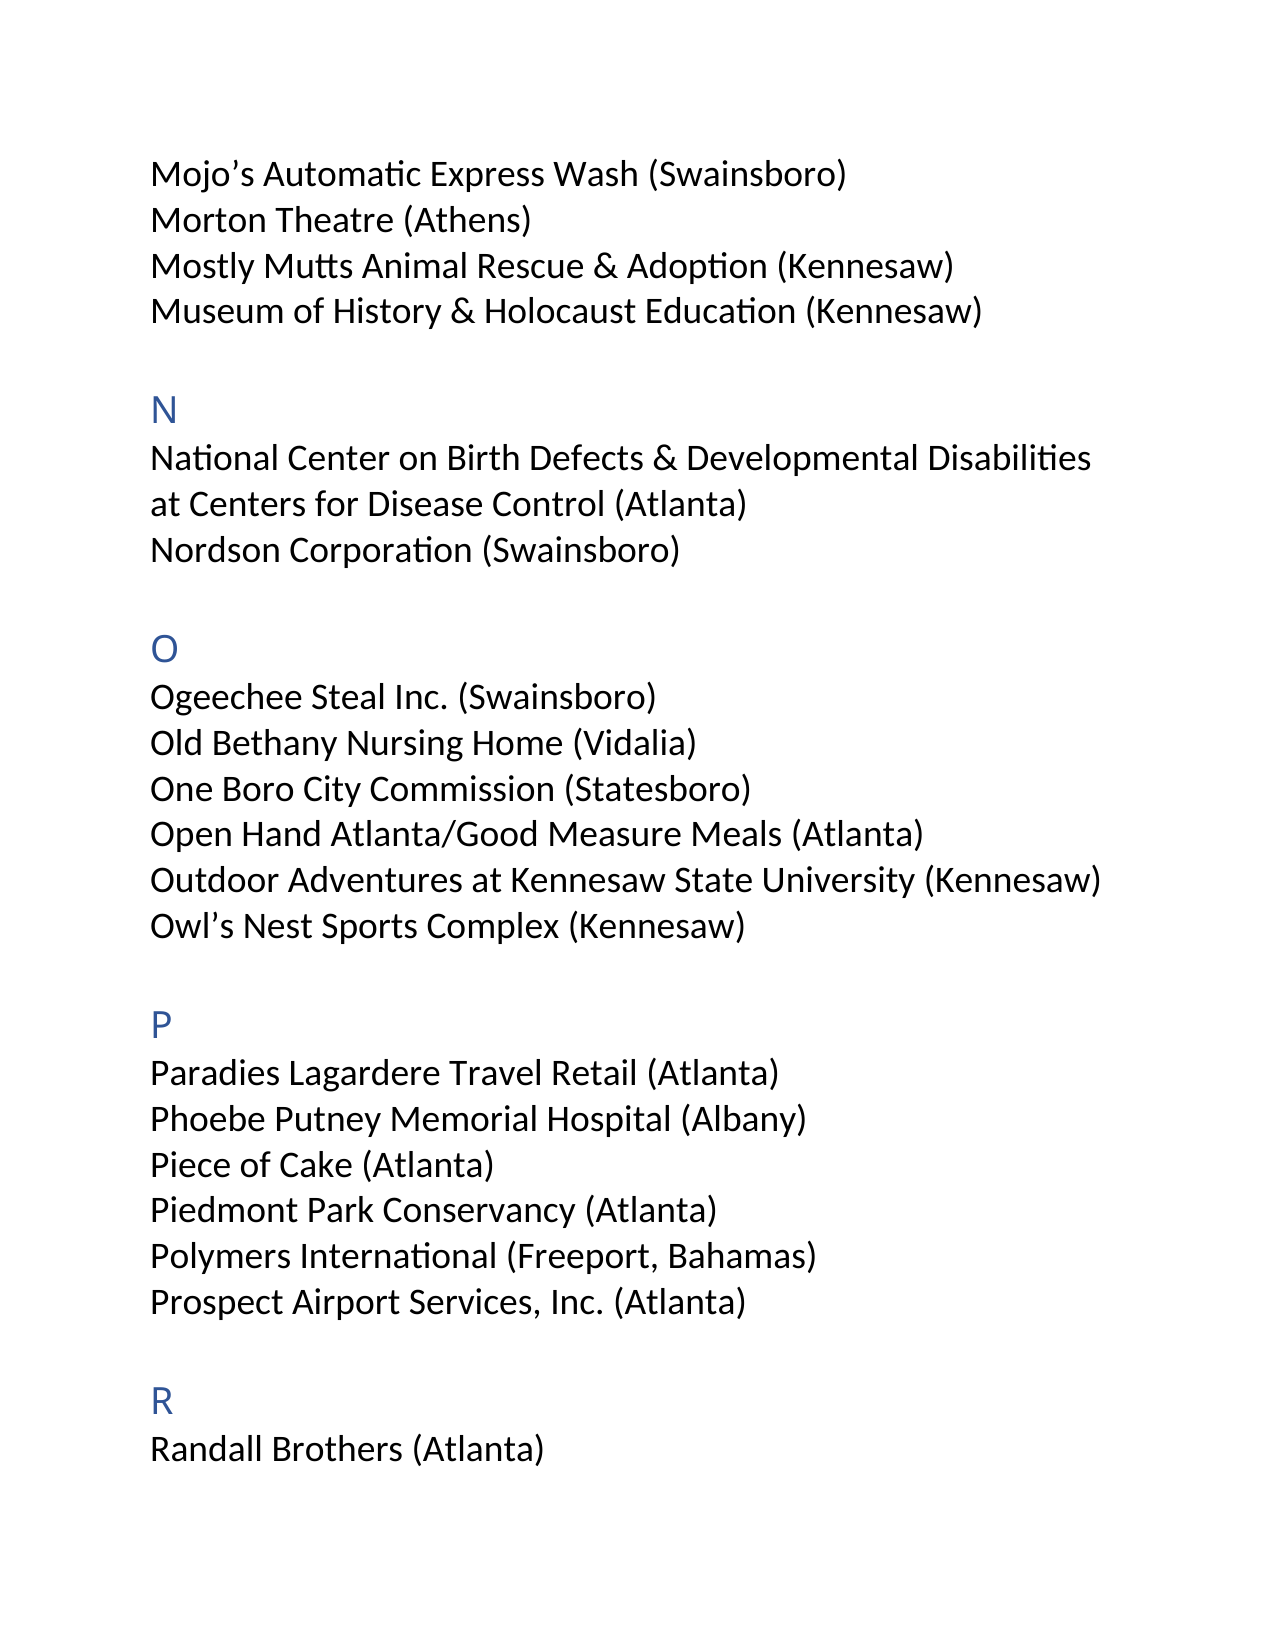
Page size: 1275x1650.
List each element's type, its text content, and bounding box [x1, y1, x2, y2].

text Randall Brothers (Atlanta) [150, 1425, 1125, 1471]
text Museum of History & Holocaust Education (Kennesaw) [150, 287, 1125, 333]
text One Boro City Commission (Statesboro) [150, 764, 1125, 810]
subtitle R [150, 1374, 1125, 1425]
text Piece of Cake (Atlanta) [150, 1141, 1125, 1186]
text Paradies Lagardere Travel Retail (Atlanta) [150, 1049, 1125, 1095]
text Phoebe Putney Memorial Hospital (Albany) [150, 1095, 1125, 1141]
text Ogeechee Steal Inc. (Swainsboro) [150, 673, 1125, 719]
text Old Bethany Nursing Home (Vidalia) [150, 719, 1125, 764]
text Nordson Corporation (Swainsboro) [150, 526, 1125, 572]
text Open Hand Atlanta/Good Measure Meals (Atlanta) [150, 810, 1125, 856]
subtitle N [150, 383, 1125, 434]
subtitle P [150, 998, 1125, 1049]
text National Center on Birth Defects & Developmental Disabilities at Centers for Disease Control (Atlanta) [150, 434, 1125, 526]
text Piedmont Park Conservancy (Atlanta) [150, 1186, 1125, 1232]
text Polymers International (Freeport, Bahamas) [150, 1232, 1125, 1278]
text Mostly Mutts Animal Rescue & Adoption (Kennesaw) [150, 242, 1125, 287]
text Mojo’s Automatic Express Wash (Swainsboro) [150, 150, 1125, 196]
text Prospect Airport Services, Inc. (Atlanta) [150, 1278, 1125, 1324]
text Outdoor Adventures at Kennesaw State University (Kennesaw) [150, 856, 1125, 902]
text Owl’s Nest Sports Complex (Kennesaw) [150, 902, 1125, 948]
text Morton Theatre (Athens) [150, 196, 1125, 242]
subtitle O [150, 622, 1125, 673]
